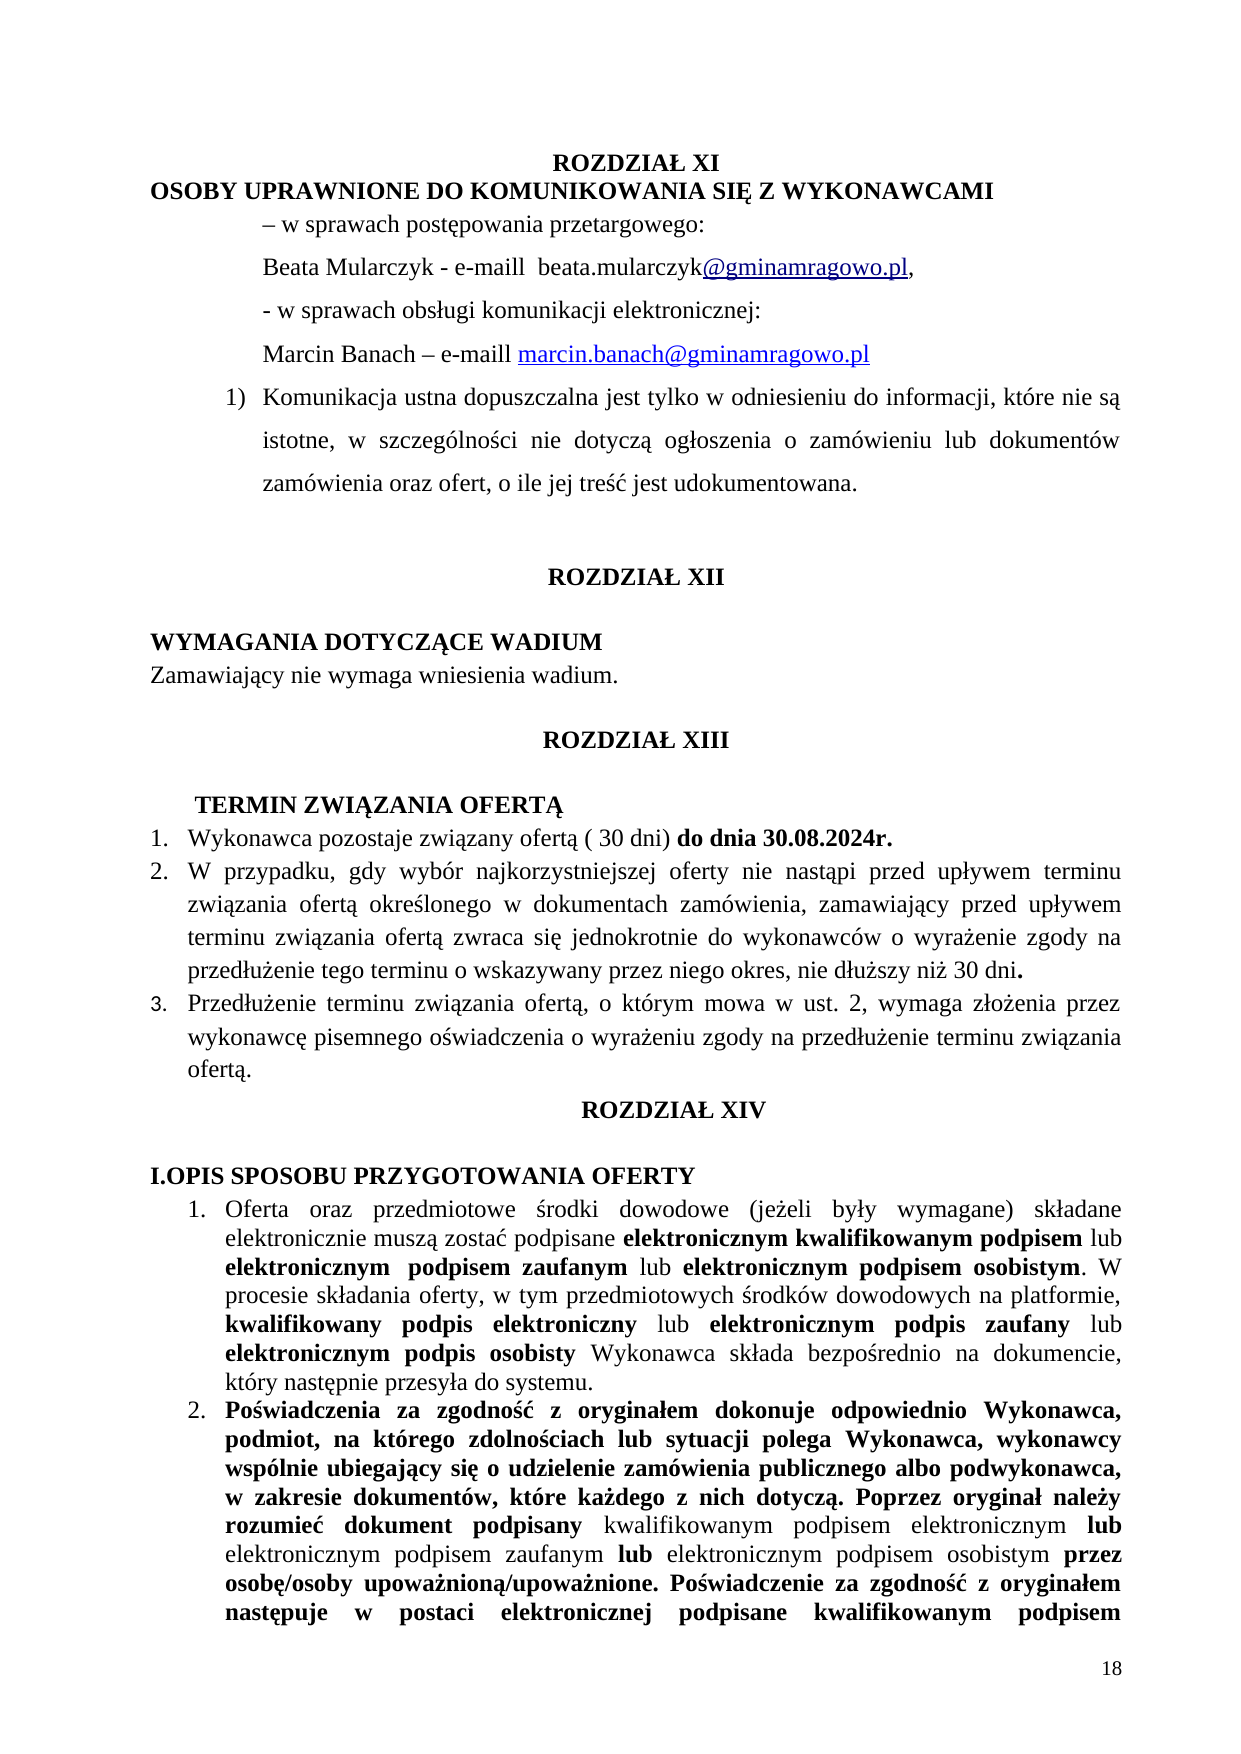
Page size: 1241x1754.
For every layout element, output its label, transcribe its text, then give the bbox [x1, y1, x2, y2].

list Wykonawca pozostaje związany ofertą ( 30 dni) do dnia 30.08.2024r. [150, 823, 1122, 852]
text ROZDZIAŁ XIV [225, 1096, 1122, 1124]
subtitle OSOBY UPRAWNIONE DO KOMUNIKOWANIA SIĘ Z WYKONAWCAMI [150, 176, 1122, 205]
subtitle TERMIN ZWIĄZANIA OFERTĄ [194, 790, 1122, 819]
list Beata Mularczyk - e-maill beata.mularczyk@gminamragowo.pl, [262, 252, 1121, 281]
subtitle WYMAGANIA DOTYCZĄCE WADIUM [150, 627, 1122, 656]
list Przedłużenie terminu związania ofertą, o którym mowa w ust. 2, wymaga złożenia przez wykonawcę pisemnego oświadczenia o wyrażeniu zgody na przedłużenie terminu związania ofertą. [150, 988, 1122, 1083]
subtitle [187, 1395, 1122, 1625]
list W przypadku, gdy wybór najkorzystniejszej oferty nie nastąpi przed upływem terminu związania ofertą określonego w dokumentach zamówienia, zamawiający przed upływem terminu związania ofertą zwraca się jednokrotnie do wykonawców o wyrażenie zgody na przedłużenie tego terminu o wskazywany przez niego okres, nie dłuższy niż 30 dni. [150, 856, 1122, 984]
text ROZDZIAŁ XIII [150, 725, 1122, 754]
list Komunikacja ustna dopuszczalna jest tylko w odniesieniu do informacji, które nie są istotne, w szczególności nie dotyczą ogłoszenia o zamówieniu lub dokumentów zamówienia oraz ofert, o ile jej treść jest udokumentowana. [225, 382, 1121, 497]
text ROZDZIAŁ XI [150, 148, 1122, 176]
text ROZDZIAŁ XII [150, 562, 1122, 591]
subtitle I.OPIS SPOSOBU PRZYGOTOWANIA OFERTY [150, 1161, 1122, 1190]
list Marcin Banach – e-maill marcin.banach@gminamragowo.pl [262, 339, 1121, 367]
subtitle Zamawiający nie wymaga wniesienia wadium. [150, 660, 1122, 689]
list – w sprawach postępowania przetargowego: [262, 209, 1122, 238]
list Oferta oraz przedmiotowe środki dowodowe (jeżeli były wymagane) składane elektronicznie muszą zostać podpisane elektronicznym kwalifikowanym podpisem lub elektronicznym podpisem zaufanym lub elektronicznym podpisem osobistym. W procesie składania oferty, w tym przedmiotowych środków dowodowych na platformie, kwalifikowany podpis elektroniczny lub elektronicznym podpis zaufany lub elektronicznym podpis osobisty Wykonawca składa bezpośrednio na dokumencie, który następnie przesyła do systemu. [187, 1194, 1122, 1395]
list - w sprawach obsługi komunikacji elektronicznej: [262, 296, 1121, 324]
